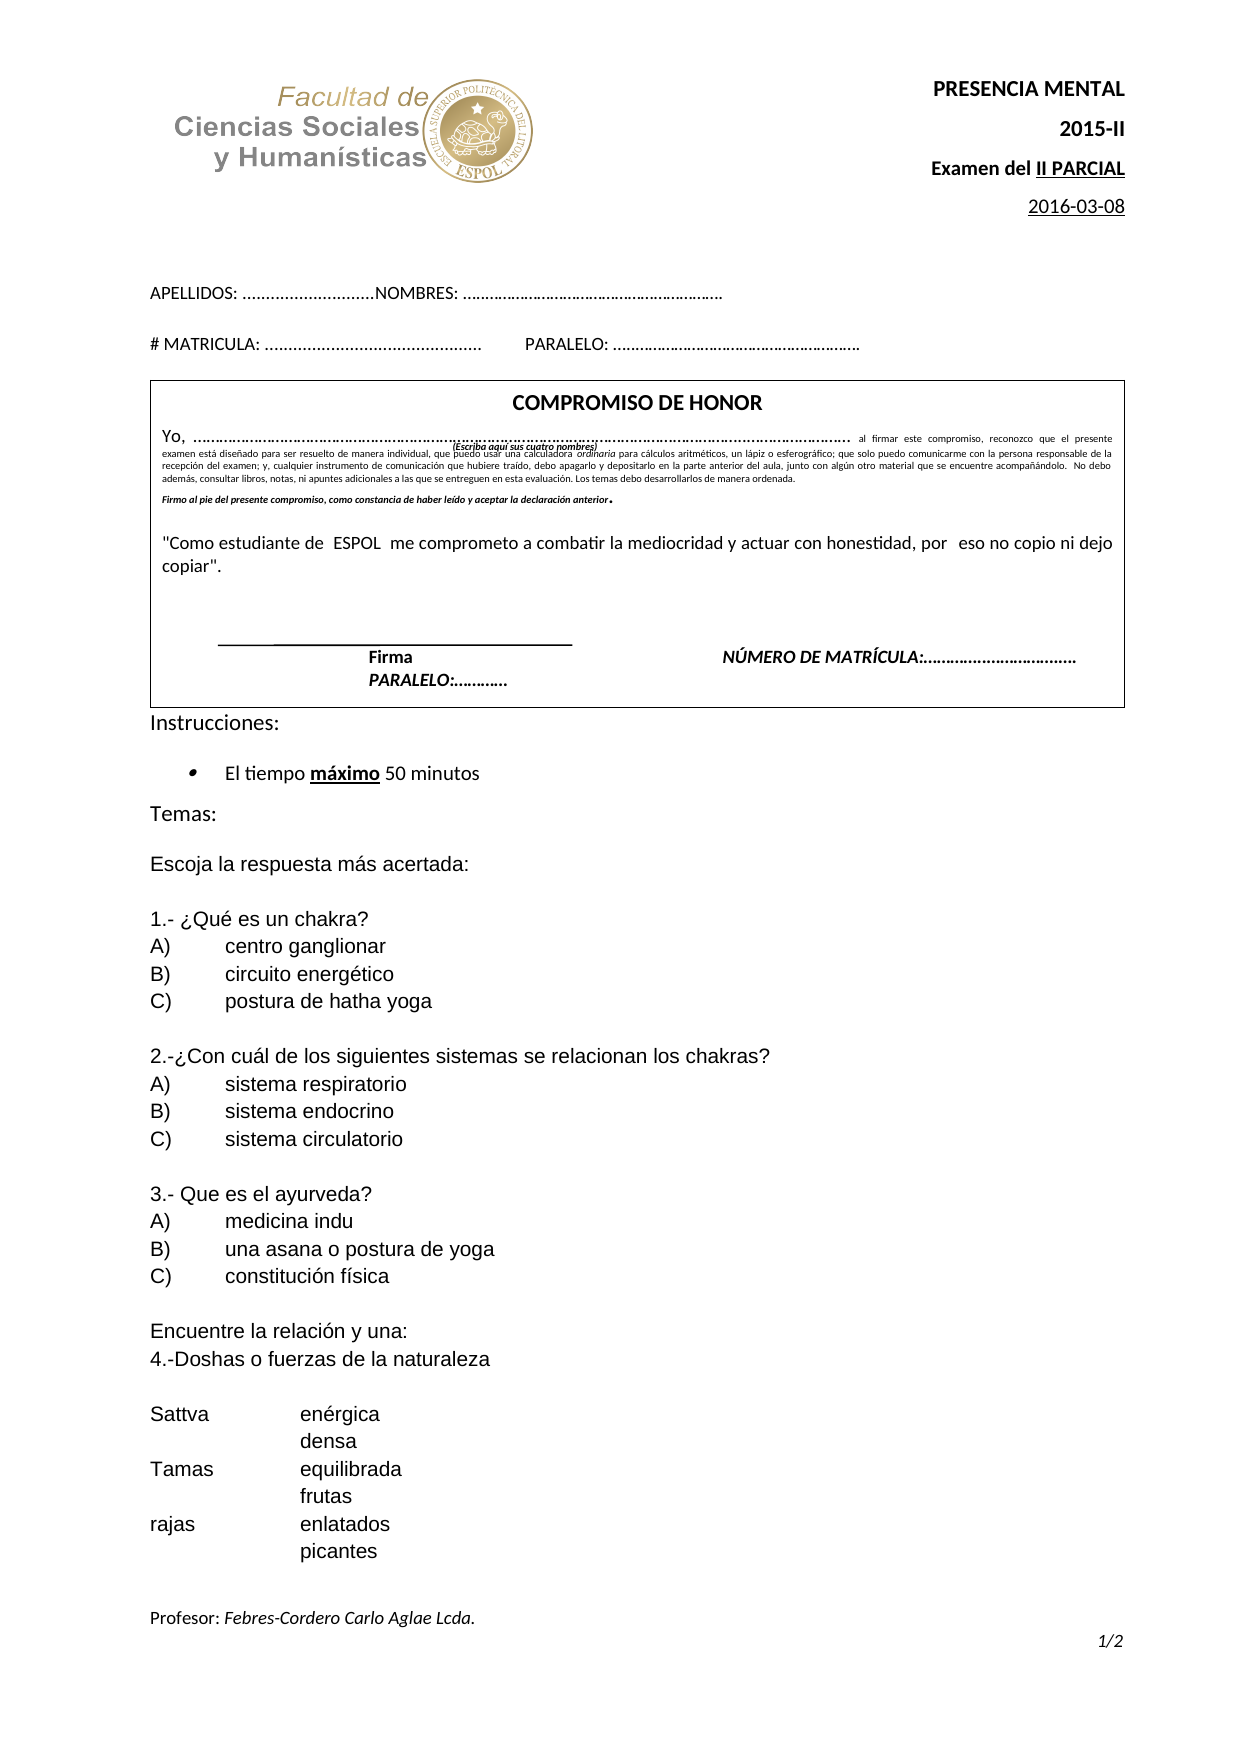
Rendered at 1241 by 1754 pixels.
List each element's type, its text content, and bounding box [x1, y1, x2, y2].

list El tiempo máximo 50 minutos [187, 761, 1125, 786]
text frutas [150, 1484, 1125, 1508]
text densa [150, 1429, 1125, 1453]
text picantes [150, 1539, 1125, 1563]
text Tamas equilibrada [150, 1457, 1125, 1481]
text 3.- Que es el ayurveda? [150, 1182, 1125, 1206]
text B) una asana o postura de yoga [150, 1237, 1125, 1261]
text B) sistema endocrino [150, 1099, 1125, 1123]
text Temas: [150, 799, 1125, 827]
text 4.-Doshas o fuerzas de la naturaleza [150, 1347, 1125, 1371]
text Escoja la respuesta más acertada: [150, 852, 1125, 876]
text Instrucciones: [150, 708, 1125, 736]
text APELLIDOS: ............................ NOMBRES: …..………………………………………………. [150, 281, 1125, 304]
text # MATRICULA: .............................................. PARALELO: …..……………………………………………. [150, 332, 1125, 355]
text A) centro ganglionar [150, 934, 1125, 958]
text Encuentre la relación y una: [150, 1319, 1125, 1343]
table_header COMPROMISO DE HONOR Yo, ………………………………………………………………………………………………………………..…………………… al firmar este compromiso, reconozco que el presente examen está diseñado para ser resuelto de manera individual, que puedo usar una calculadora ordinaria para cálculos aritméticos, un lápiz o esferográfico; que solo puedo comunicarme con la persona responsable de la recepción del examen; y, cualquier instrumento de comunicación que hubiere traído, debo apagarlo y depositarlo en la parte anterior del aula, junto con algún otro material que se encuentre acompañándolo. No debo además, consultar libros, notas, ni apuntes adicionales a las que se entreguen en esta evaluación. Los temas debo desarrollarlos de manera ordenada. Firmo al pie del presente compromiso, como constancia de haber leído y aceptar la declaración anterior. "Como estudiante de ESPOL me comprometo a combatir la mediocridad y actuar con honestidad, por eso no copio ni dejo copiar". Firma NÚMERO DE MATRÍCULA:…………..…………….…. PARALELO:………… [151, 381, 1124, 707]
text C) sistema circulatorio [150, 1127, 1125, 1151]
text B) circuito energético [150, 962, 1125, 986]
text Sattva enérgica [150, 1402, 1125, 1426]
picture [165, 73, 539, 193]
text A) sistema respiratorio [150, 1072, 1125, 1096]
text A) medicina indu [150, 1209, 1125, 1233]
text 1.- ¿Qué es un chakra? [150, 907, 1125, 931]
text rajas enlatados [150, 1512, 1125, 1536]
text C) constitución física [150, 1264, 1125, 1288]
text 2.-¿Con cuál de los siguientes sistemas se relacionan los chakras? [150, 1044, 1125, 1068]
text C) postura de hatha yoga [150, 989, 1125, 1013]
